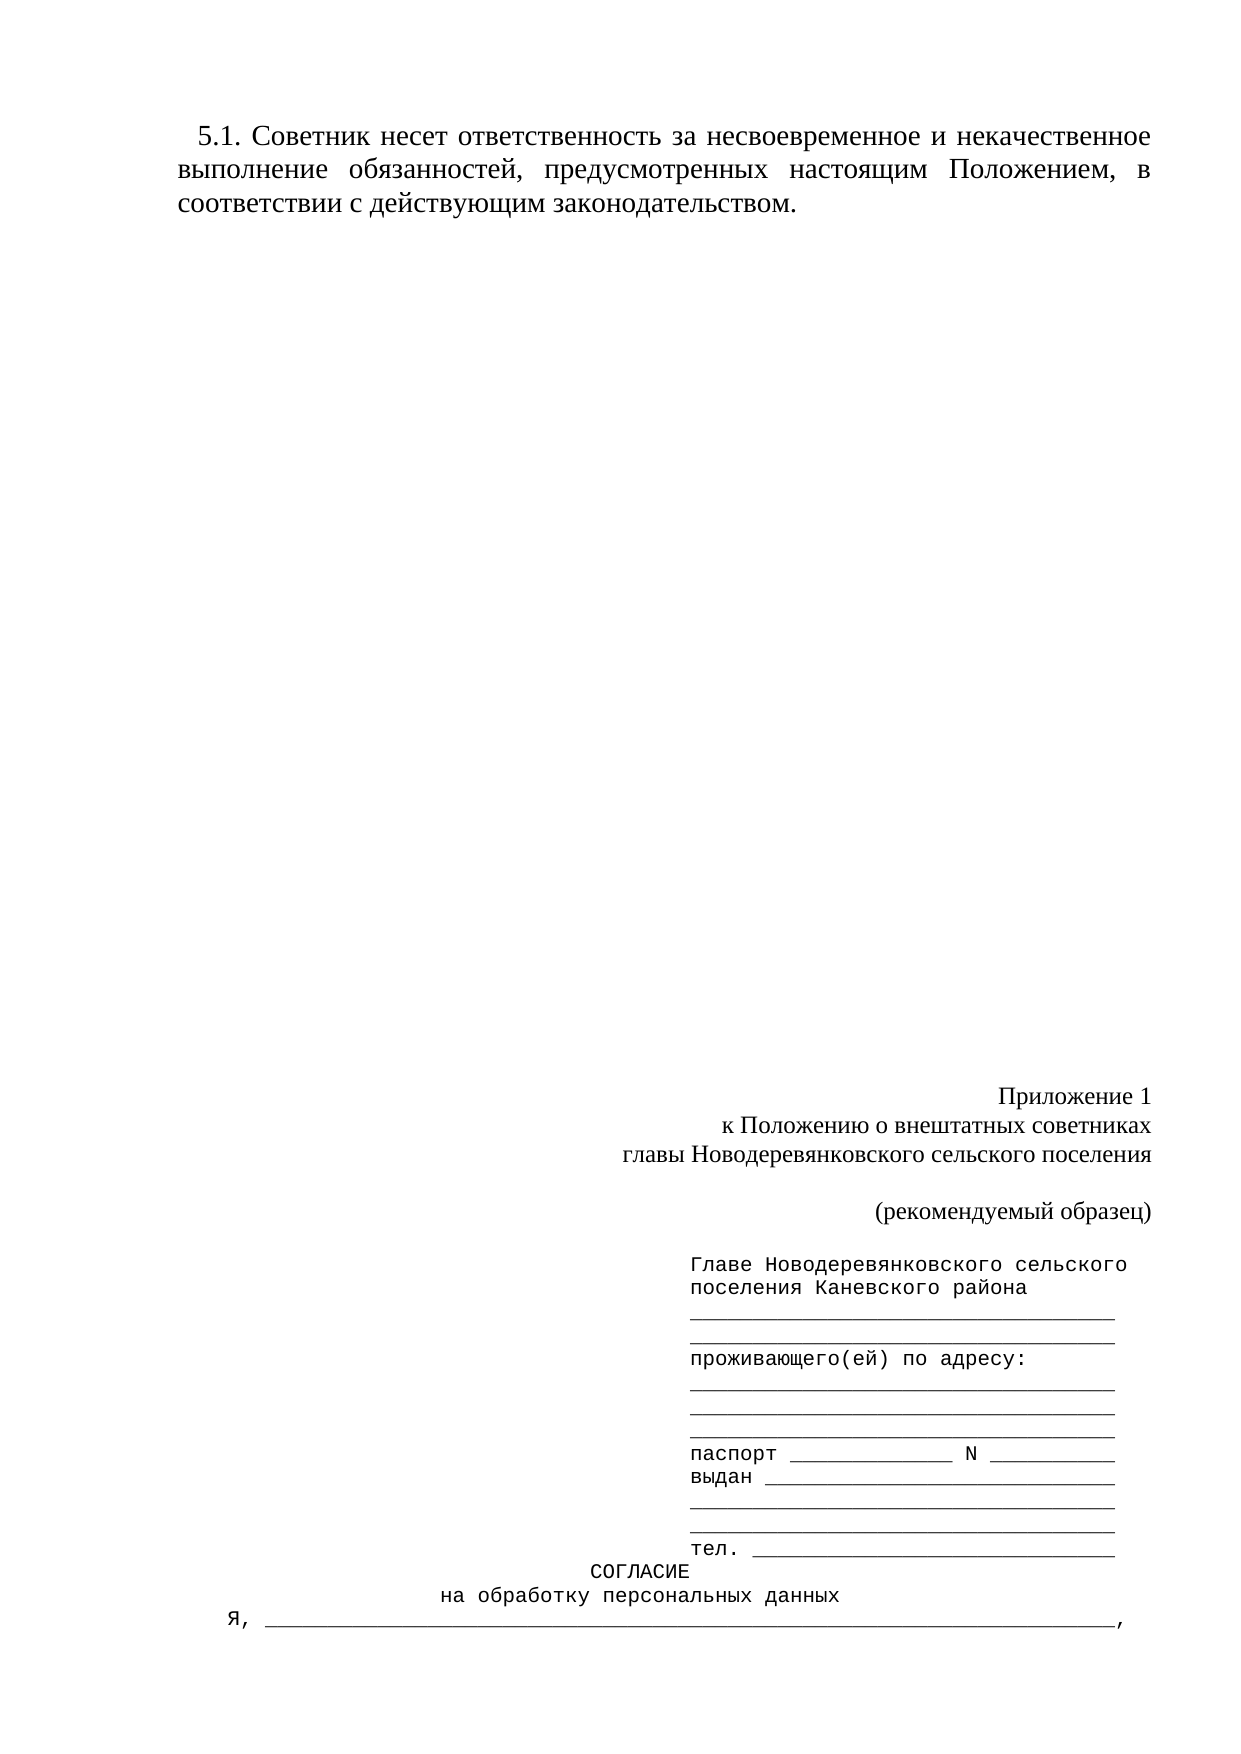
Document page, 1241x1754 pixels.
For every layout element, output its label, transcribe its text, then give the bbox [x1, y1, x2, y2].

text поселения Каневского района [177, 1277, 1152, 1301]
text на обработку персональных данных [177, 1585, 1152, 1608]
text Я, ____________________________________________________________________, [177, 1608, 1152, 1632]
text (рекомендуемый образец) [177, 1196, 1152, 1225]
text __________________________________ [177, 1325, 1152, 1348]
text __________________________________ [177, 1396, 1152, 1419]
text главы Новодеревянковского сельского поселения [177, 1139, 1152, 1167]
text проживающего(ей) по адресу: [177, 1348, 1152, 1372]
text к Положению о внештатных советниках [177, 1110, 1152, 1139]
text __________________________________ [177, 1372, 1152, 1396]
text Главе Новодеревянковского сельского [177, 1254, 1152, 1277]
text __________________________________ [177, 1419, 1152, 1443]
text __________________________________ [177, 1490, 1152, 1514]
text __________________________________ [177, 1514, 1152, 1537]
text Приложение 1 [177, 1081, 1152, 1110]
text __________________________________ [177, 1301, 1152, 1325]
text паспорт _____________ N __________ [177, 1443, 1152, 1467]
text 5.1. Советник несет ответственность за несвоевременное и некачественное выполнение обязанностей, предусмотренных настоящим Положением, в соответствии с действующим законодательством. [177, 118, 1152, 219]
text выдан ____________________________ [177, 1467, 1152, 1490]
text СОГЛАСИЕ [177, 1561, 1152, 1585]
text тел. _____________________________ [177, 1537, 1152, 1561]
